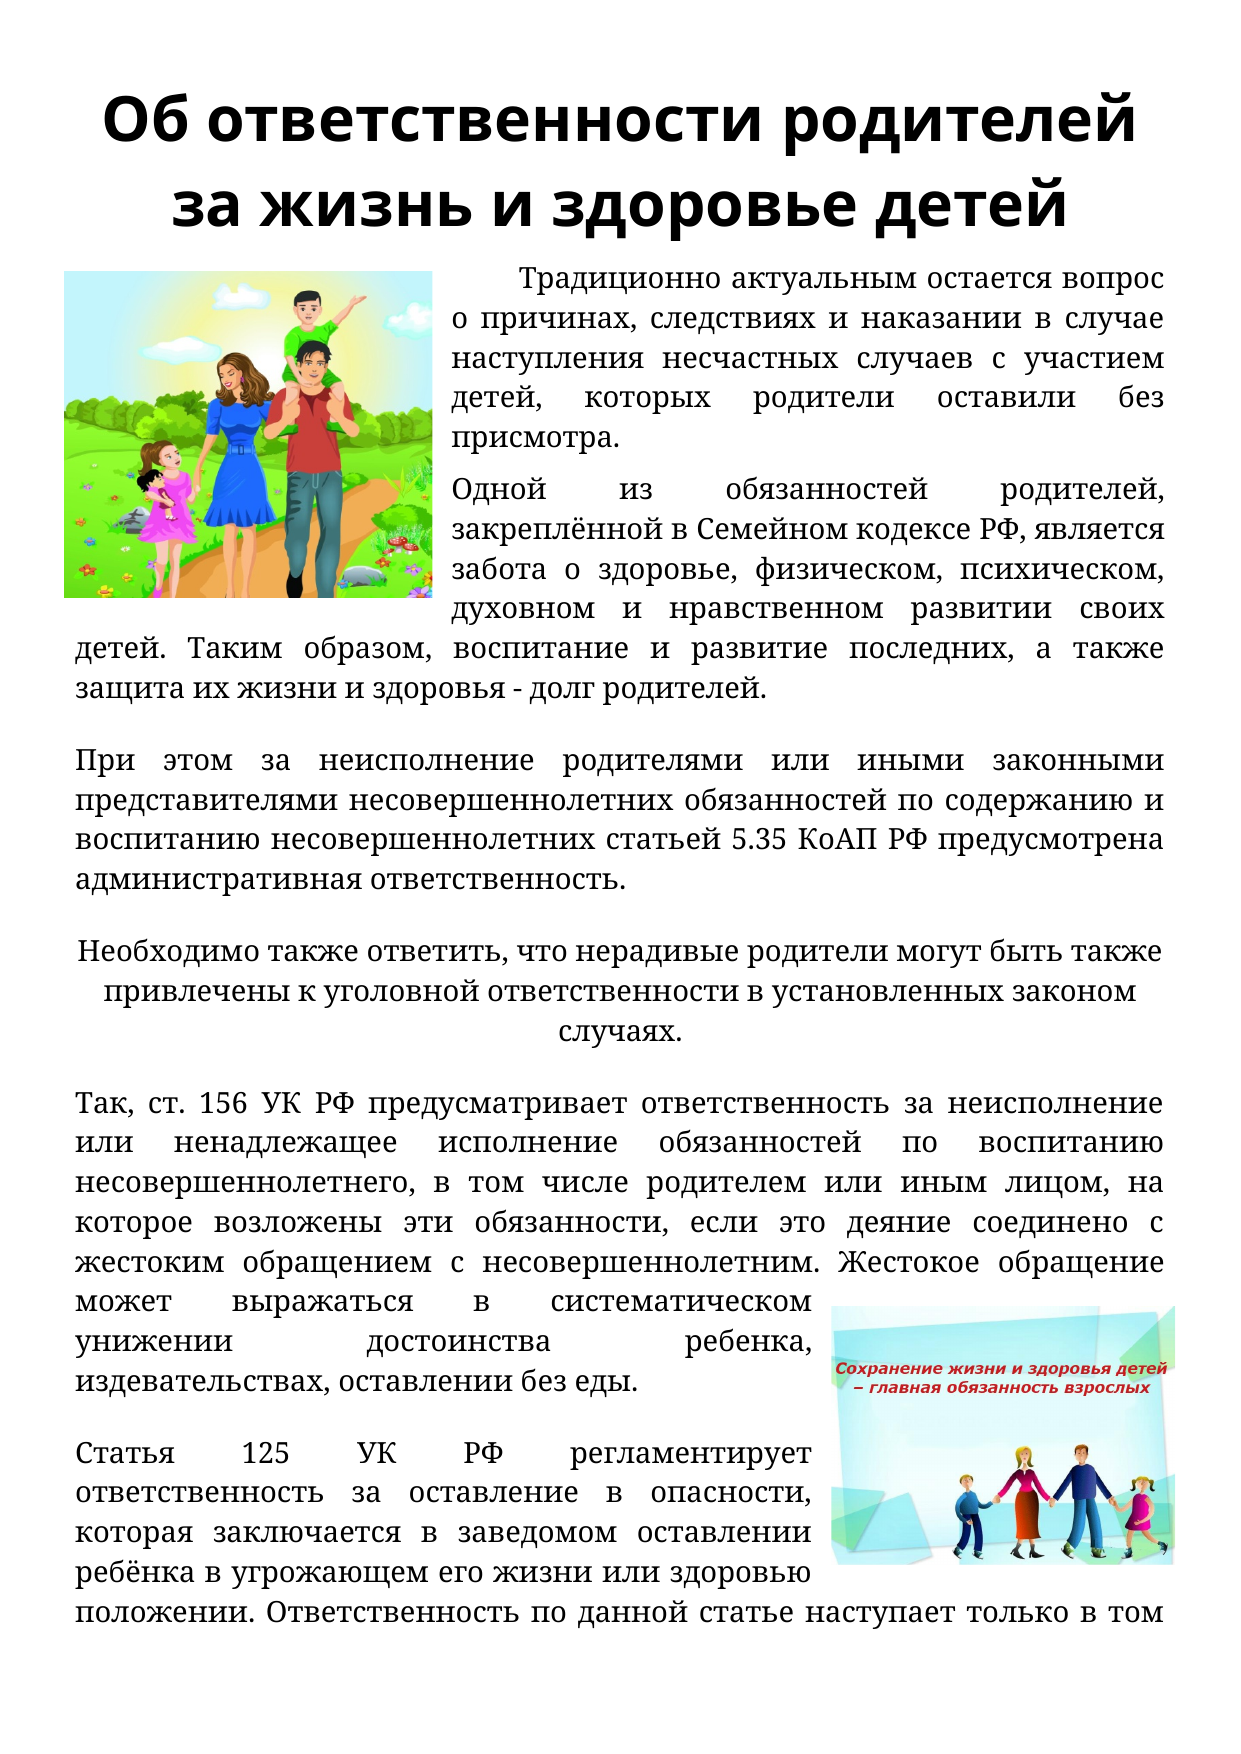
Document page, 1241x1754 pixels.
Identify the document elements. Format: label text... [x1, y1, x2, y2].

text Необходимо также ответить, что нерадивые родители могут быть также привлечены к уголовной ответственности в установленных законом случаях. [75, 931, 1165, 1049]
text Традиционно актуальным остается вопрос о причинах, следствиях и наказании в случае наступления несчастных случаев с участием детей, которых родители оставили без присмотра. [75, 258, 1165, 456]
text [75, 1432, 1165, 1631]
text При этом за неисполнение родителями или иными законными представителями несовершеннолетних обязанностей по содержанию и воспитанию несовершеннолетних статьей 5.35 КоАП РФ предусмотрена административная ответственность. [75, 739, 1165, 898]
text Так, ст. 156 УК РФ предусматривает ответственность за неисполнение или ненадлежащее исполнение обязанностей по воспитанию несовершеннолетнего, в том числе родителем или иным лицом, на которое возложены эти обязанности, если это деяние соединено с жестоким обращением с несовершеннолетним. Жестокое обращение может выражаться в систематическом унижении достоинства ребенка, издевательствах, оставлении без еды. [75, 1082, 1165, 1399]
text Одной из обязанностей родителей, закреплённой в Семейном кодексе РФ, является забота о здоровье, физическом, психическом, духовном и нравственном развитии своих детей. Таким образом, воспитание и развитие последних, а также защита их жизни и здоровья - долг родителей. [75, 469, 1165, 707]
picture [831, 1306, 1175, 1565]
text Об ответственности родителей [75, 75, 1165, 160]
text за жизнь и здоровье детей [75, 160, 1165, 245]
picture [64, 271, 433, 598]
